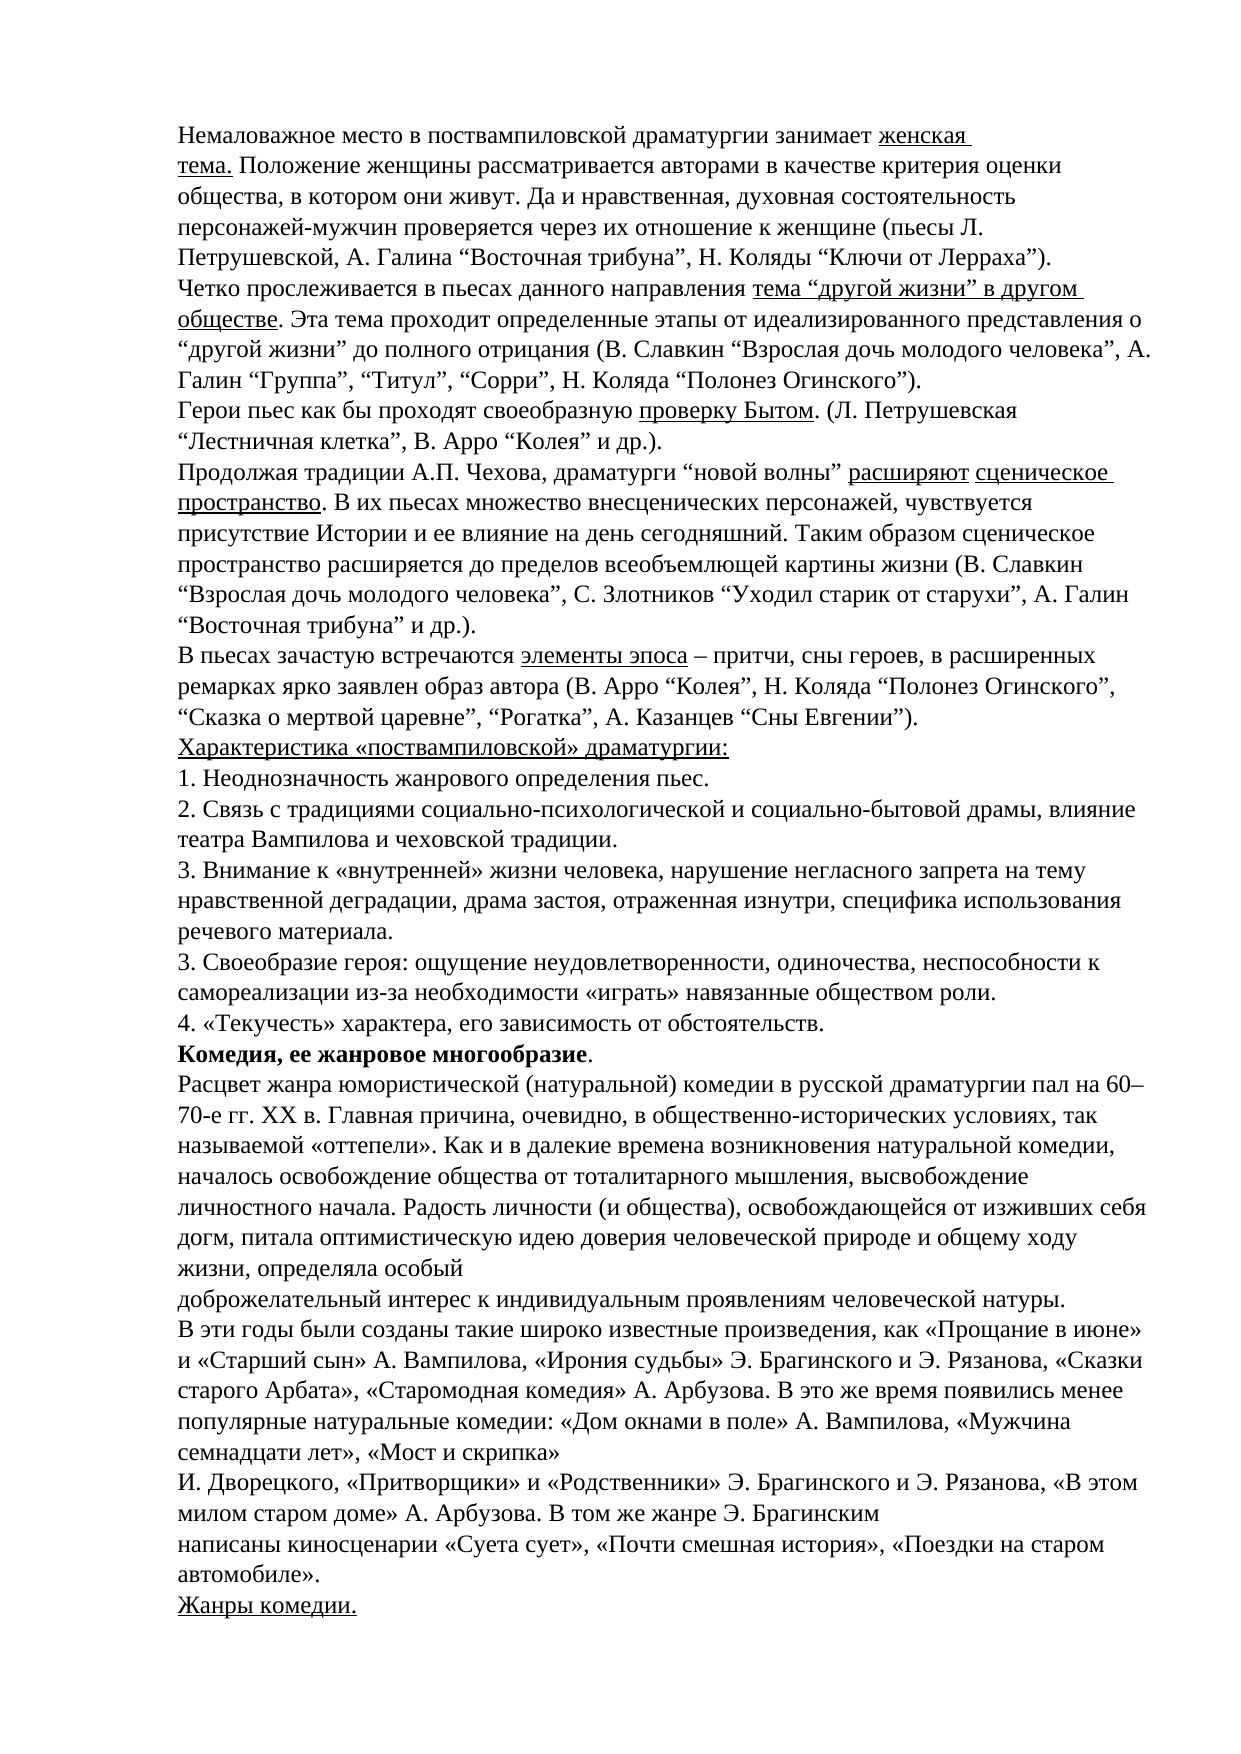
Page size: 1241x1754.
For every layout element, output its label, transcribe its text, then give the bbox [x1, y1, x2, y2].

text Четко прослеживается в пьесах данного направления тема “другой жизни” в другом обществе. Эта тема проходит определенные этапы от идеализированного представления о “другой жизни” до полного отрицания (В. Славкин “Взрослая дочь молодого человека”, А. Галин “Группа”, “Титул”, “Сорри”, Н. Коляда “Полонез Огинского”). [177, 271, 1152, 394]
text доброжелательный интерес к индивидуальным проявлениям человеческой натуры. [177, 1282, 1152, 1312]
text В эти годы были созданы такие широко известные произведения, как «Прощание в июне» и «Старший сын» А. Вампилова, «Ирония судьбы» Э. Брагинского и Э. Рязанова, «Сказки старого Арбата», «Старомодная комедия» А. Арбузова. В это же время появились менее популярные натуральные комедии: «Дом окнами в поле» А. Вампилова, «Мужчина семнадцати лет», «Мост и скрипка» [177, 1312, 1152, 1466]
text Характеристика «поствампиловской» драматургии: [177, 731, 1152, 761]
text Герои пьес как бы проходят своеобразную проверку Бытом. (Л. Петрушевская “Лестничная клетка”, В. Арро “Колея” и др.). [177, 394, 1152, 455]
text Комедия, ее жанровое многообразие. [177, 1037, 1152, 1067]
text И. Дворецкого, «Притворщики» и «Родственники» Э. Брагинского и Э. Рязанова, «В этом милом старом доме» А. Арбузова. В том же жанре Э. Брагинским [177, 1466, 1152, 1527]
text Продолжая традиции А.П. Чехова, драматурги “новой волны” расширяют сценическое пространство. В их пьесах множество внесценических персонажей, чувствуется присутствие Истории и ее влияние на день сегодняшний. Таким образом сценическое пространство расширяется до пределов всеобъемлющей картины жизни (В. Славкин “Взрослая дочь молодого человека”, С. Злотников “Уходил старик от старухи”, А. Галин “Восточная трибуна” и др.). [177, 455, 1152, 639]
text написаны киносценарии «Суета сует», «Почти смешная история», «Поездки на старом автомобиле». [177, 1527, 1152, 1588]
text Расцвет жанра юмористической (натуральной) комедии в русской драматургии пал на 60–70-е гг. XX в. Главная причина, очевидно, в общественно-исторических условиях, так называемой «оттепели». Как и в далекие времена возникновения натуральной комедии, началось освобождение общества от тоталитарного мышления, высвобождение личностного начала. Радость личности (и общества), освобождающейся от изживших себя догм, питала оптимистическую идею доверия человеческой природе и общему ходу жизни, определяла особый [177, 1067, 1152, 1282]
text 3. Внимание к «внутренней» жизни человека, нарушение негласного запрета на тему нравственной деградации, драма застоя, отраженная изнутри, специфика использования речевого материала. [177, 853, 1152, 945]
text Жанры комедии. [177, 1588, 1152, 1619]
text 3. Своеобразие героя: ощущение неудовлетворенности, одиночества, неспособности к самореализации из-за необходимости «играть» навязанные обществом роли. [177, 945, 1152, 1006]
text 2. Связь с традициями социально-психологической и социально-бытовой драмы, влияние театра Вампилова и чеховской традиции. [177, 792, 1152, 853]
text Немаловажное место в поствампиловской драматургии занимает женская тема. Положение женщины рассматривается авторами в качестве критерия оценки общества, в котором они живут. Да и нравственная, духовная состоятельность персонажей-мужчин проверяется через их отношение к женщине (пьесы Л. Петрушевской, А. Галина “Восточная трибуна”, Н. Коляды “Ключи от Лерраха”). [177, 118, 1152, 271]
text В пьесах зачастую встречаются элементы эпоса – притчи, сны героев, в расширенных ремарках ярко заявлен образ автора (В. Арро “Колея”, Н. Коляда “Полонез Огинского”, “Сказка о мертвой царевне”, “Рогатка”, А. Казанцев “Сны Евгении”). [177, 639, 1152, 731]
text 1. Неоднозначность жанрового определения пьес. [177, 761, 1152, 792]
text 4. «Текучесть» характера, его зависимость от обстоятельств. [177, 1006, 1152, 1037]
